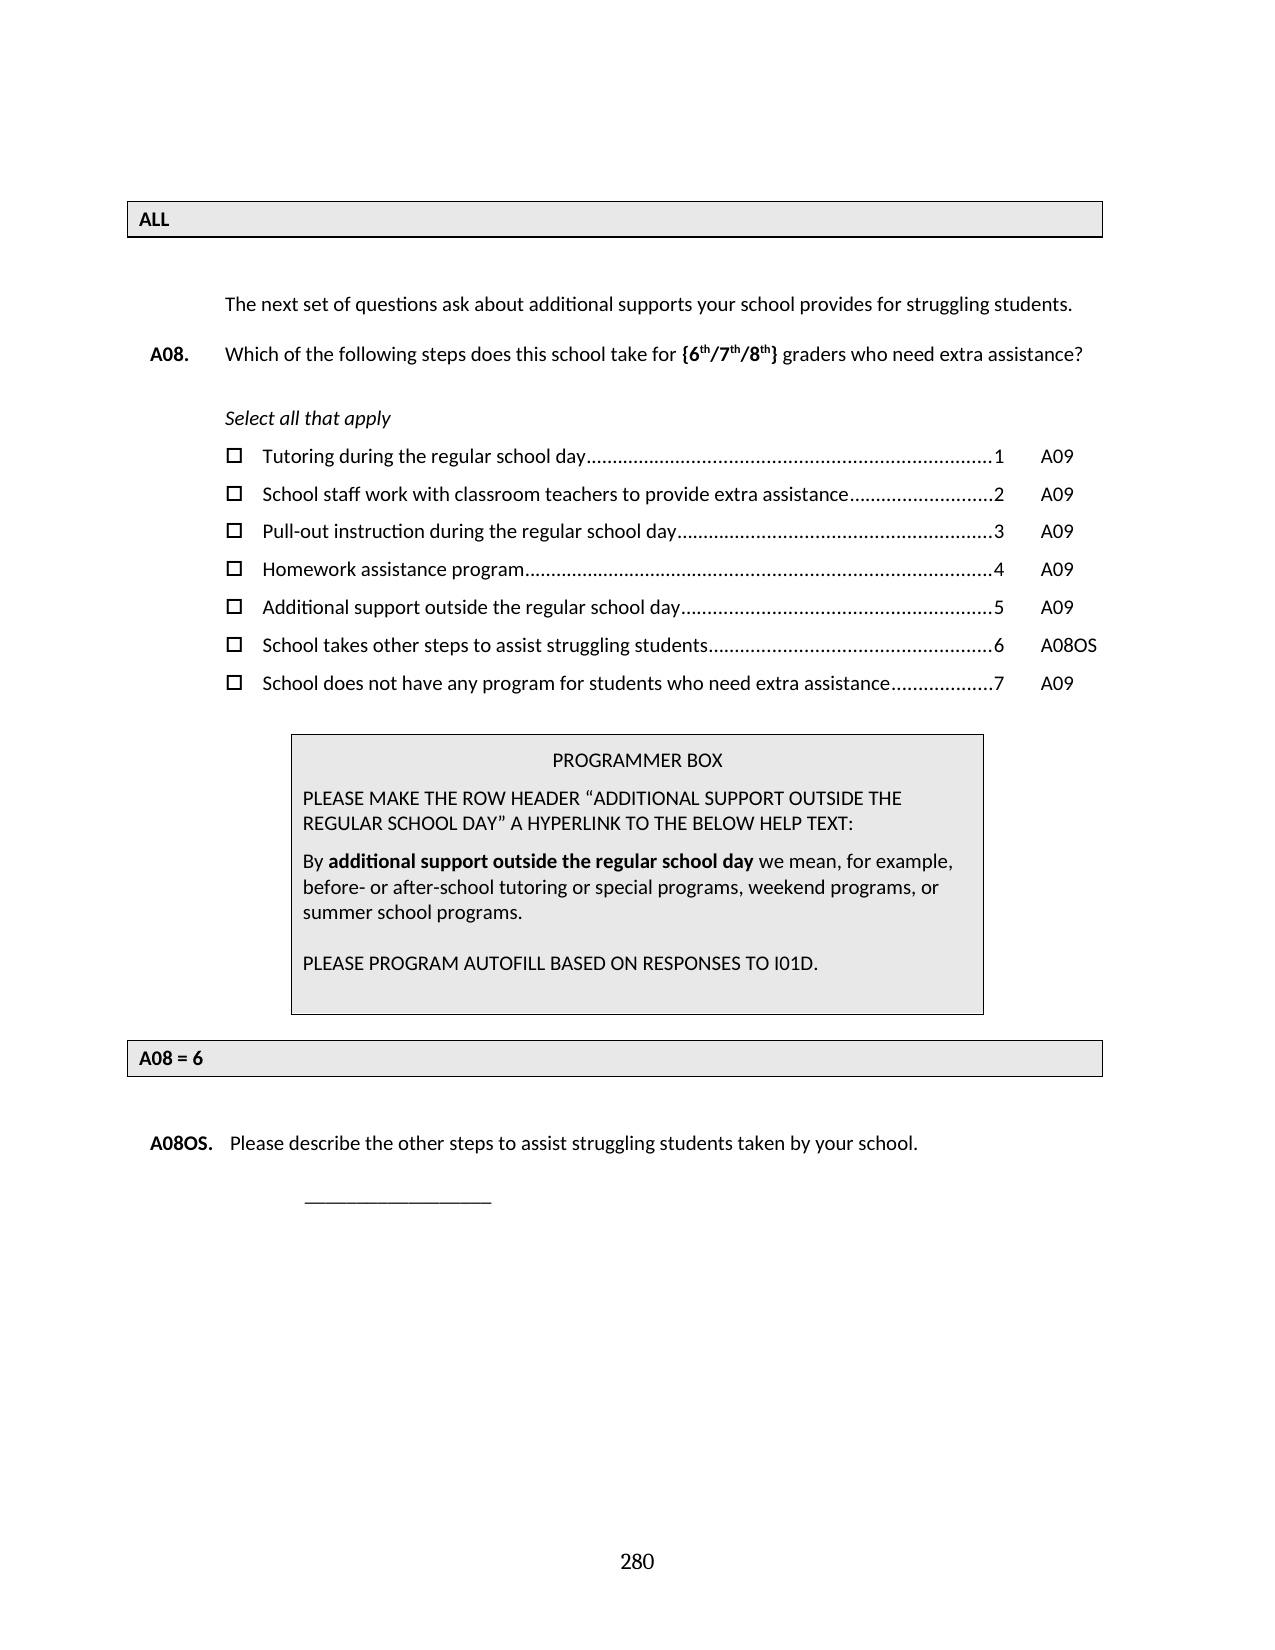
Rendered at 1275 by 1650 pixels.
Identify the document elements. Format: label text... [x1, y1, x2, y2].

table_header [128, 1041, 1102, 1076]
text A08. Which of the following steps does this school take for {6th/7th/8th} graders who need extra assistance? [150, 342, 1125, 367]
text School does not have any program for students who need extra assistance 7 A09 [225, 670, 1125, 696]
text A08OS. Please describe the other steps to assist struggling students taken by your school. [150, 1130, 1125, 1155]
text Homework assistance program 4 A09 [225, 557, 1125, 582]
text School staff work with classroom teachers to provide extra assistance 2 A09 [225, 481, 1125, 506]
text Select all that apply [225, 405, 1125, 430]
text School takes other steps to assist struggling students 6 A08OS [225, 632, 1125, 658]
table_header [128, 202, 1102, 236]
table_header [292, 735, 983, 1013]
text __________________ [225, 1181, 1125, 1206]
text Additional support outside the regular school day 5 A09 [225, 594, 1125, 620]
text Tutoring during the regular school day 1 A09 [225, 443, 1125, 468]
text Pull-out instruction during the regular school day 3 A09 [225, 519, 1125, 544]
text The next set of questions ask about additional supports your school provides for struggling students. [225, 291, 1125, 316]
